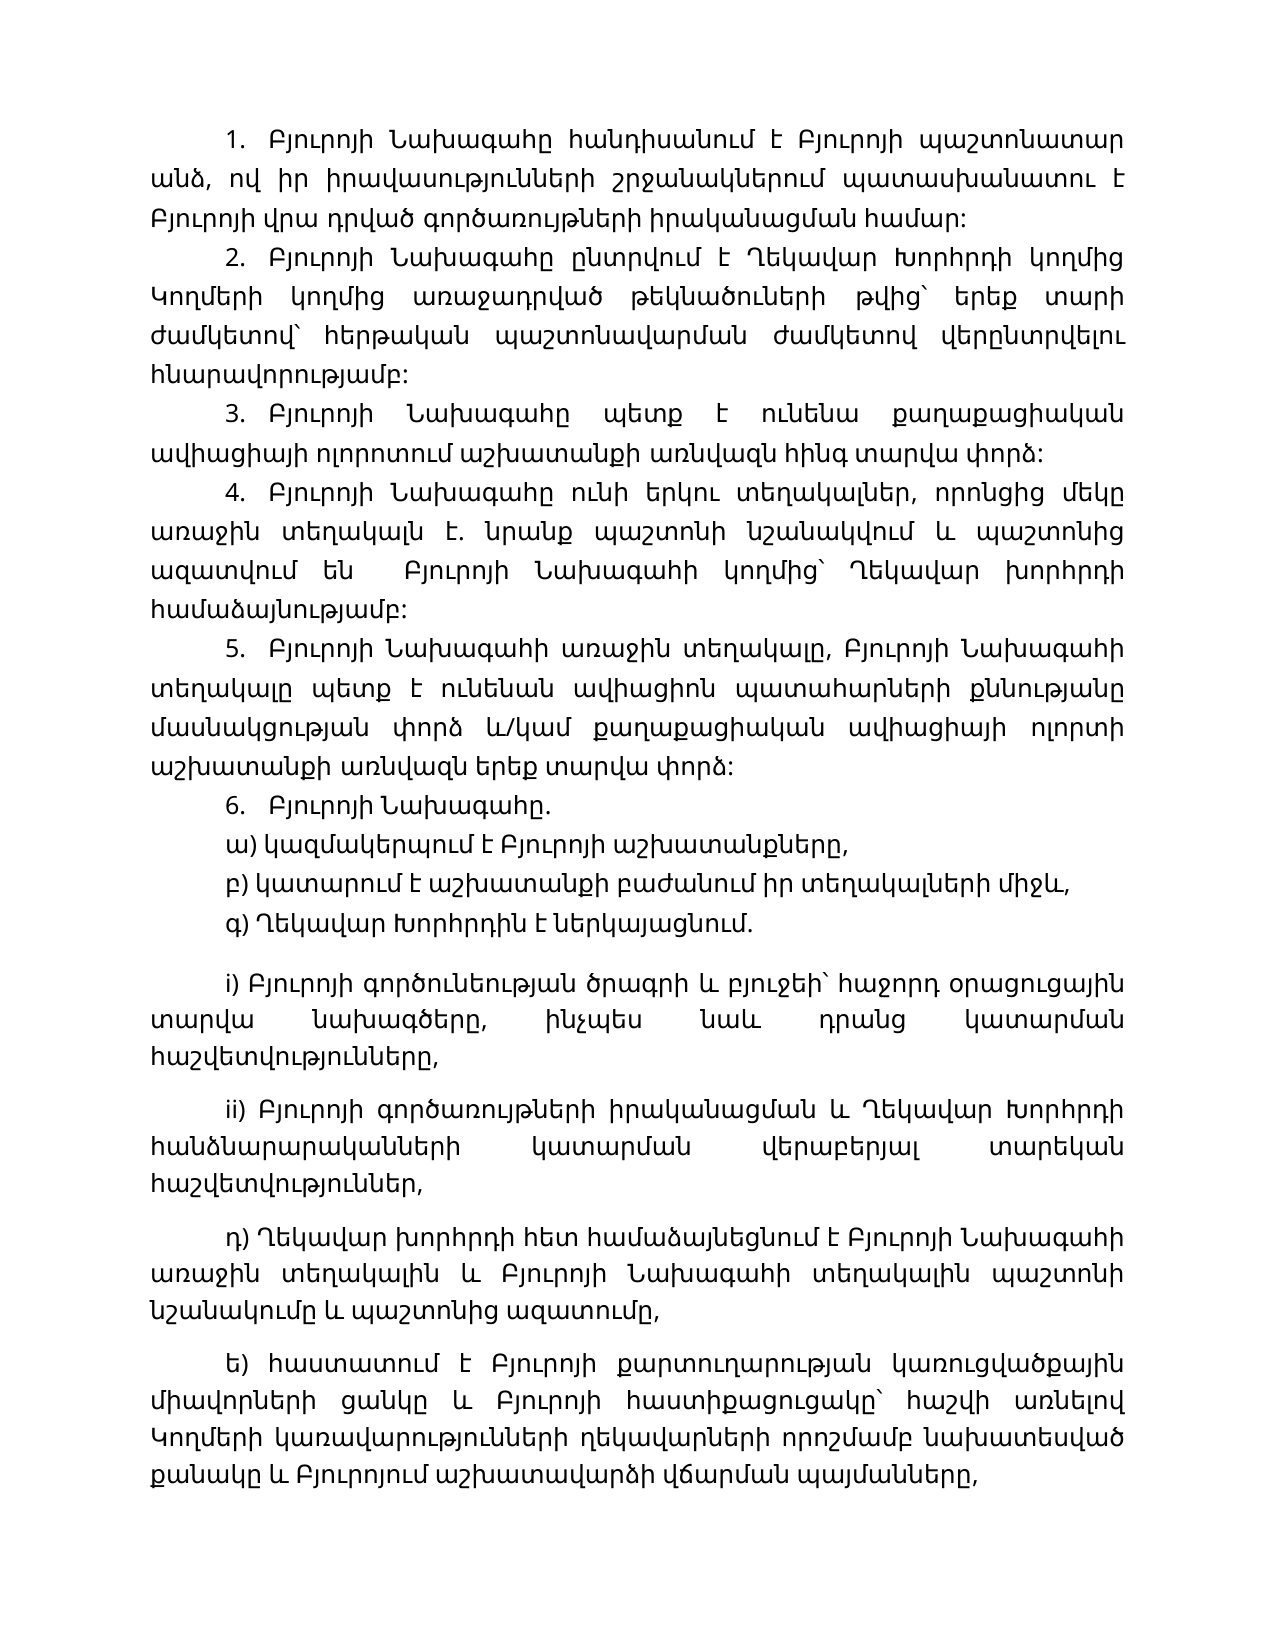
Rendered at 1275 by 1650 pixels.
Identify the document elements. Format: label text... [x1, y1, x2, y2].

list Բյուրոյի Նախագահը պետք է ունենա քաղաքացիական ավիացիայի ոլորոտում աշխատանքի առնվազն հինգ տարվա փորձ: [150, 396, 1125, 469]
text դ) Ղեկավար խորհրդի հետ համաձայնեցնում է Բյուրոյի Նախագահի առաջին տեղակալին և Բյուրոյի Նախագահի տեղակալին պաշտոնի նշանակումը և պաշտոնից ազատումը, [150, 1219, 1125, 1327]
list ա) կազմակերպում է Բյուրոյի աշխատանքները, [225, 827, 1125, 861]
list Բյուրոյի Նախագահը ընտրվում է Ղեկավար Խորհրդի կողմից Կողմերի կողմից առաջադրված թեկնածուների թվից՝ երեք տարի ժամկետով՝ հերթական պաշտոնավարման ժամկետով վերընտրվելու հնարավորությամբ: [150, 239, 1125, 391]
list Բյուրոյի Նախագահի առաջին տեղակալը, Բյուրոյի Նախագահի տեղակալը պետք է ունենան ավիացիոն պատահարների քննությանը մասնակցության փորձ և/կամ քաղաքացիական ավիացիայի ոլորտի աշխատանքի առնվազն երեք տարվա փորձ: [150, 631, 1125, 783]
list գ) Ղեկավար Խորհրդին է ներկայացնում. [225, 905, 1125, 939]
text ե) հաստատում է Բյուրոյի քարտուղարության կառուցվածքային միավորների ցանկը և Բյուրոյի հաստիքացուցակը՝ հաշվի առնելով Կողմերի կառավարությունների ղեկավարների որոշմամբ նախատեսված քանակը և Բյուրոյում աշխատավարձի վճարման պայմանները, [150, 1346, 1125, 1491]
list Բյուրոյի Նախագահը ունի երկու տեղակալներ, որոնցից մեկը առաջին տեղակալն է. նրանք պաշտոնի նշանակվում և պաշտոնից ազատվում են Բյուրոյի Նախագահի կողմից՝ Ղեկավար խորհրդի համաձայնությամբ: [150, 474, 1125, 626]
text ii) Բյուրոյի գործառույթների իրականացման և Ղեկավար Խորհրդի հանձնարարականների կատարման վերաբերյալ տարեկան հաշվետվություններ, [150, 1092, 1125, 1200]
list Բյուրոյի Նախագահը. [150, 788, 1125, 822]
list Բյուրոյի Նախագահը հանդիսանում է Բյուրոյի պաշտոնատար անձ, ով իր իրավասությունների շրջանակներում պատասխանատու է Բյուրոյի վրա դրված գործառույթների իրականացման համար: [150, 122, 1125, 234]
text i) Բյուրոյի գործունեության ծրագրի և բյուջեի՝ հաջորդ օրացուցային տարվա նախագծերը, ինչպես նաև դրանց կատարման հաշվետվությունները, [150, 965, 1125, 1073]
list բ) կատարում է աշխատանքի բաժանում իր տեղակալների միջև, [225, 866, 1125, 900]
